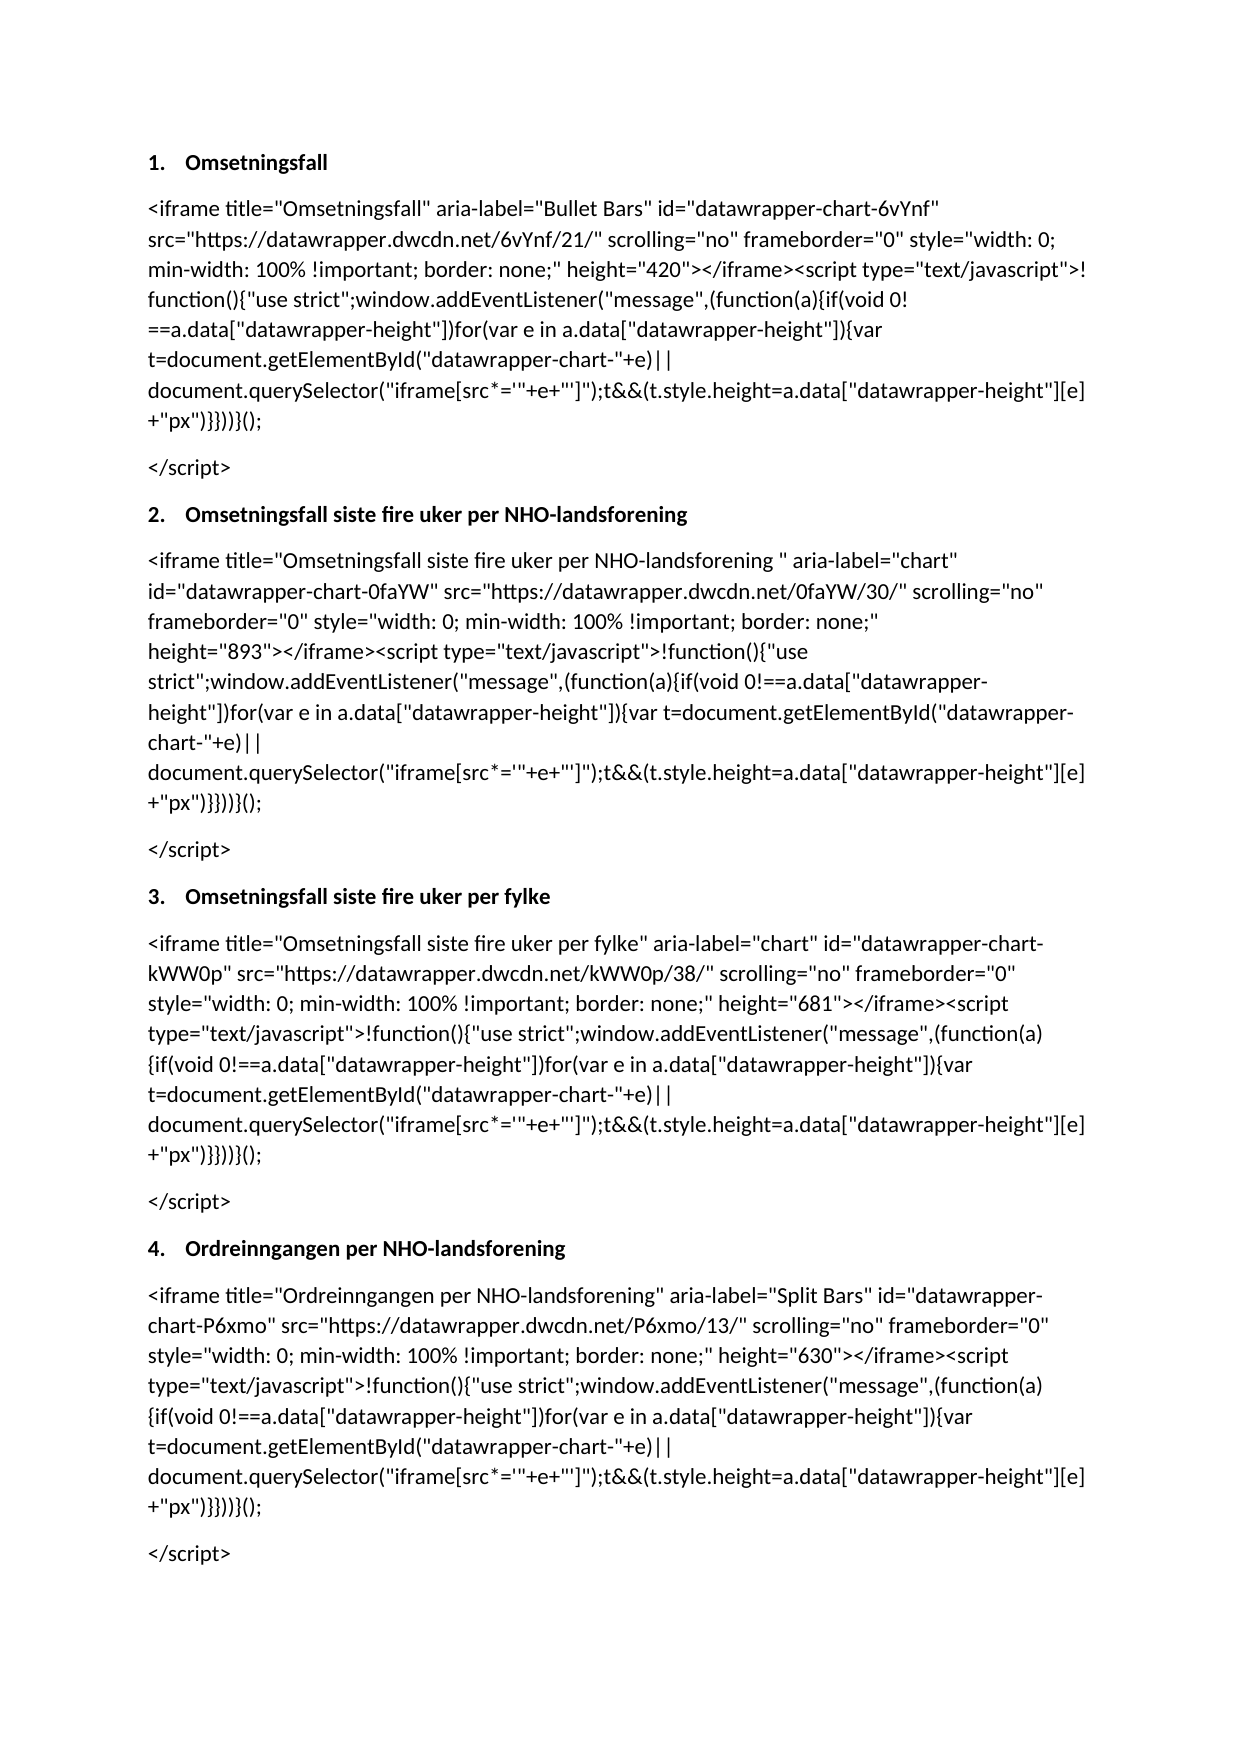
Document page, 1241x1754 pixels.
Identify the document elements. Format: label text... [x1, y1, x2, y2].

text <iframe title="Omsetningsfall" aria-label="Bullet Bars" id="datawrapper-chart-6vYnf" src="https://datawrapper.dwcdn.net/6vYnf/21/" scrolling="no" frameborder="0" style="width: 0; min-width: 100% !important; border: none;" height="420"></iframe><script type="text/javascript">!function(){"use strict";window.addEventListener("message",(function(a){if(void 0!==a.data["datawrapper-height"])for(var e in a.data["datawrapper-height"]){var t=document.getElementById("datawrapper-chart-"+e)||document.querySelector("iframe[src*='"+e+"']");t&&(t.style.height=a.data["datawrapper-height"][e]+"px")}}))}(); [148, 194, 1093, 434]
text </script> [148, 1187, 1093, 1215]
text <iframe title="Omsetningsfall siste fire uker per NHO-landsforening " aria-label="chart" id="datawrapper-chart-0faYW" src="https://datawrapper.dwcdn.net/0faYW/30/" scrolling="no" frameborder="0" style="width: 0; min-width: 100% !important; border: none;" height="893"></iframe><script type="text/javascript">!function(){"use strict";window.addEventListener("message",(function(a){if(void 0!==a.data["datawrapper-height"])for(var e in a.data["datawrapper-height"]){var t=document.getElementById("datawrapper-chart-"+e)||document.querySelector("iframe[src*='"+e+"']");t&&(t.style.height=a.data["datawrapper-height"][e]+"px")}}))}(); [148, 547, 1093, 816]
list Omsetningsfall [148, 148, 1093, 176]
text <iframe title="Ordreinngangen per NHO-landsforening" aria-label="Split Bars" id="datawrapper-chart-P6xmo" src="https://datawrapper.dwcdn.net/P6xmo/13/" scrolling="no" frameborder="0" style="width: 0; min-width: 100% !important; border: none;" height="630"></iframe><script type="text/javascript">!function(){"use strict";window.addEventListener("message",(function(a){if(void 0!==a.data["datawrapper-height"])for(var e in a.data["datawrapper-height"]){var t=document.getElementById("datawrapper-chart-"+e)||document.querySelector("iframe[src*='"+e+"']");t&&(t.style.height=a.data["datawrapper-height"][e]+"px")}}))}(); [148, 1281, 1093, 1520]
list Omsetningsfall siste fire uker per fylke [148, 882, 1093, 910]
text </script> [148, 835, 1093, 863]
text </script> [148, 453, 1093, 481]
list Ordreinngangen per NHO-landsforening [148, 1234, 1093, 1262]
text <iframe title="Omsetningsfall siste fire uker per fylke" aria-label="chart" id="datawrapper-chart-kWW0p" src="https://datawrapper.dwcdn.net/kWW0p/38/" scrolling="no" frameborder="0" style="width: 0; min-width: 100% !important; border: none;" height="681"></iframe><script type="text/javascript">!function(){"use strict";window.addEventListener("message",(function(a){if(void 0!==a.data["datawrapper-height"])for(var e in a.data["datawrapper-height"]){var t=document.getElementById("datawrapper-chart-"+e)||document.querySelector("iframe[src*='"+e+"']");t&&(t.style.height=a.data["datawrapper-height"][e]+"px")}}))}(); [148, 929, 1093, 1168]
list Omsetningsfall siste fire uker per NHO-landsforening [148, 500, 1093, 528]
text </script> [148, 1539, 1093, 1567]
